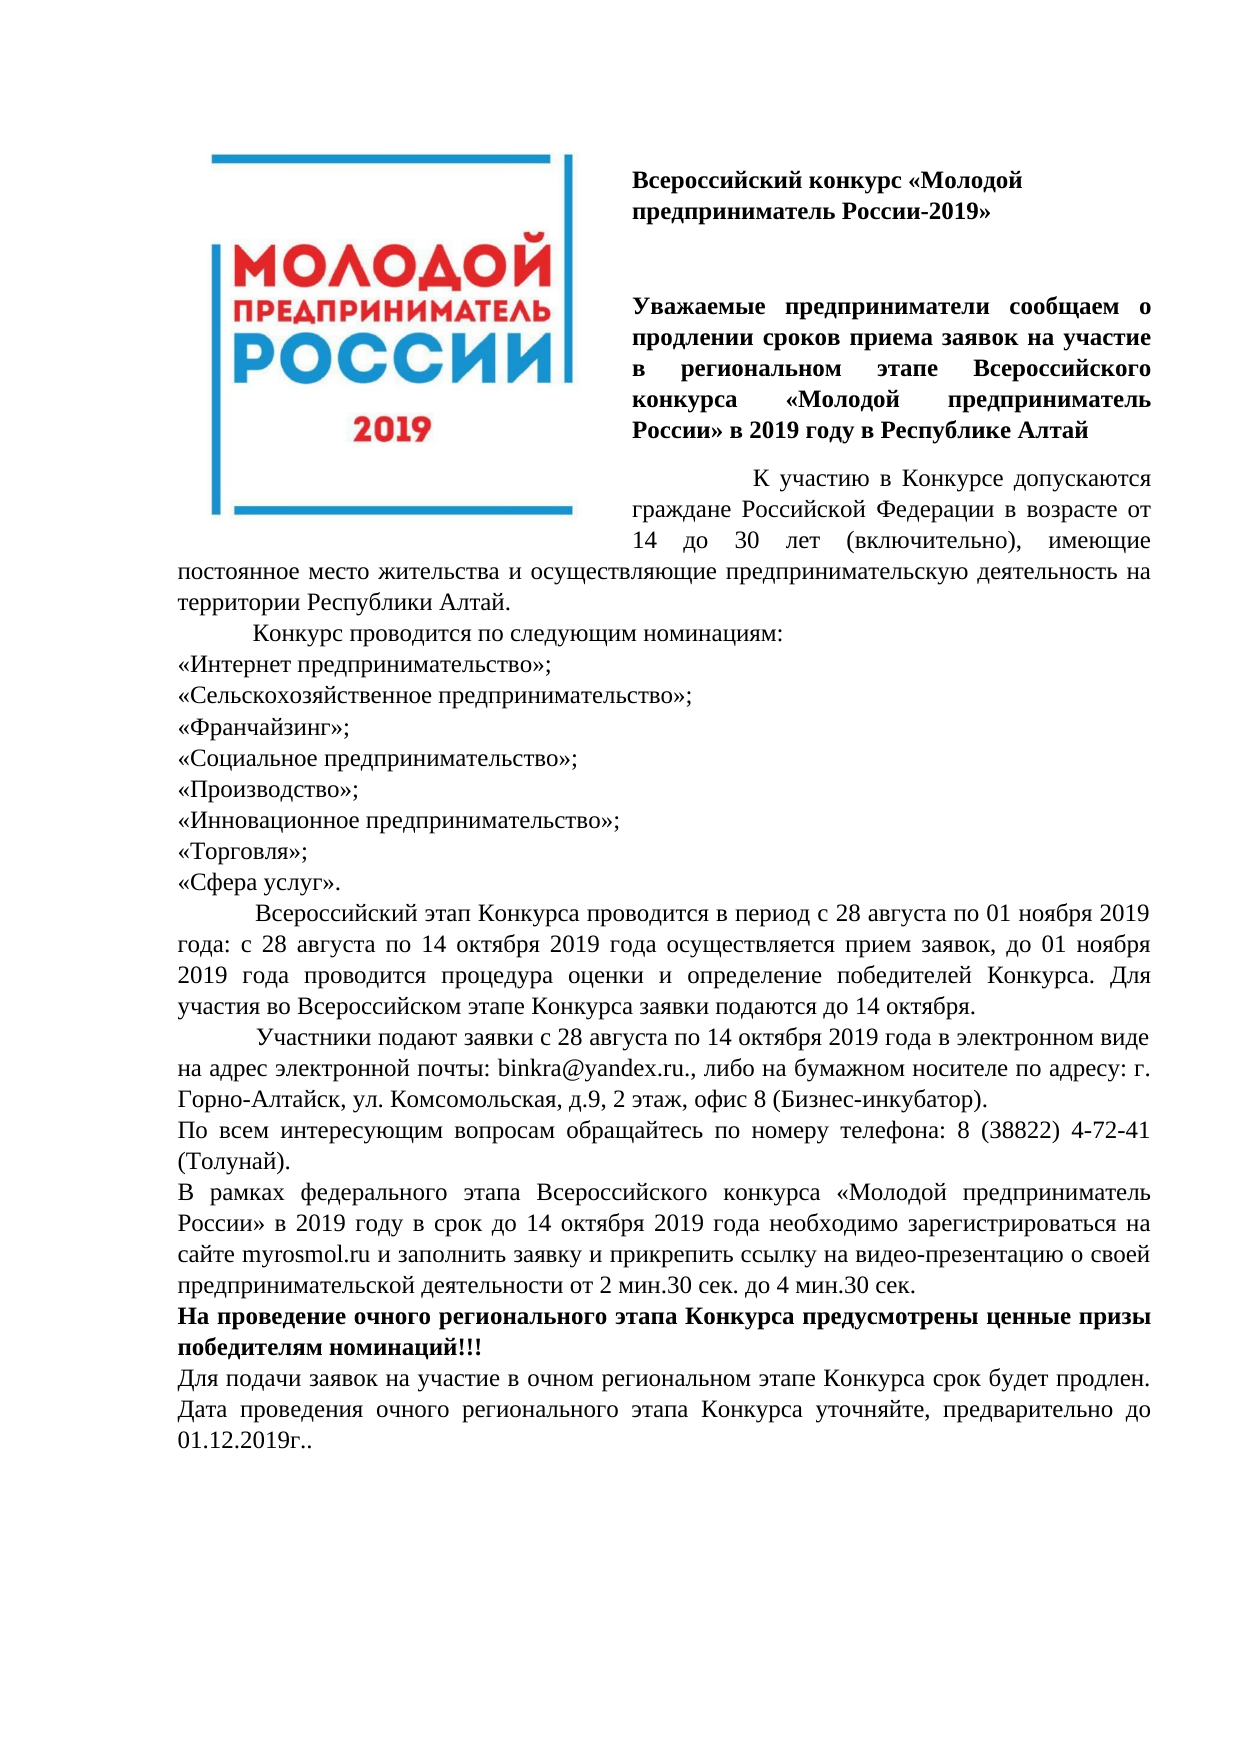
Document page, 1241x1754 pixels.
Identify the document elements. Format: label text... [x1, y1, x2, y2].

text По всем интересующим вопросам обращайтесь по номеру телефона: 8 (38822) 4-72-41 (Толунай). [177, 1115, 1152, 1175]
picture [177, 118, 614, 554]
text «Сфера услуг». [177, 867, 1152, 896]
text «Торговля»; [177, 836, 1152, 864]
text Участники подают заявки с 28 августа по 14 октября 2019 года в электронном виде на адрес электронной почты: binkra@yandex.ru., либо на бумажном носителе по адресу: г. Горно-Алтайск, ул. Комсомольская, д.9, 2 этаж, офис 8 (Бизнес-инкубатор). [177, 1022, 1152, 1113]
text Всероссийский конкурс «Молодой предприниматель России-2019» [614, 165, 1152, 225]
text В рамках федерального этапа Всероссийского конкурса «Молодой предприниматель России» в 2019 году в срок до 14 октября 2019 года необходимо зарегистрироваться на сайте myrosmol.ru и заполнить заявку и прикрепить ссылку на видео-презентацию о своей предпринимательской деятельности от 2 мин.30 сек. до 4 мин.30 сек. [177, 1177, 1152, 1299]
text Для подачи заявок на участие в очном региональном этапе Конкурса срок будет продлен. Дата проведения очного регионального этапа Конкурса уточняйте, предварительно до 01.12.2019г.. [177, 1363, 1152, 1454]
text «Интернет предпринимательство»; [177, 649, 1152, 678]
text «Социальное предпринимательство»; [177, 743, 1152, 771]
text К участию в Конкурсе допускаются граждане Российской Федерации в возрасте от 14 до 30 лет (включительно), имеющие постоянное место жительства и осуществляющие предпринимательскую деятельность на территории Республики Алтай. [177, 463, 1152, 616]
text Конкурс проводится по следующим номинациям: [177, 618, 1152, 647]
text «Франчайзинг»; [177, 712, 1152, 740]
text На проведение очного регионального этапа Конкурса предусмотрены ценные призы победителям номинаций!!! [177, 1301, 1152, 1361]
text «Производство»; [177, 774, 1152, 802]
text «Инновационное предпринимательство»; [177, 805, 1152, 833]
text Всероссийский этап Конкурса проводится в период с 28 августа по 01 ноября 2019 года: с 28 августа по 14 октября 2019 года осуществляется прием заявок, до 01 ноября 2019 года проводится процедура оценки и определение победителей Конкурса. Для участия во Всероссийском этапе Конкурса заявки подаются до 14 октября. [177, 898, 1152, 1020]
text «Сельскохозяйственное предпринимательство»; [177, 681, 1152, 709]
text Уважаемые предприниматели сообщаем о продлении сроков приема заявок на участие в региональном этапе Всероссийского конкурса «Молодой предприниматель России» в 2019 году в Республике Алтай [614, 291, 1152, 444]
